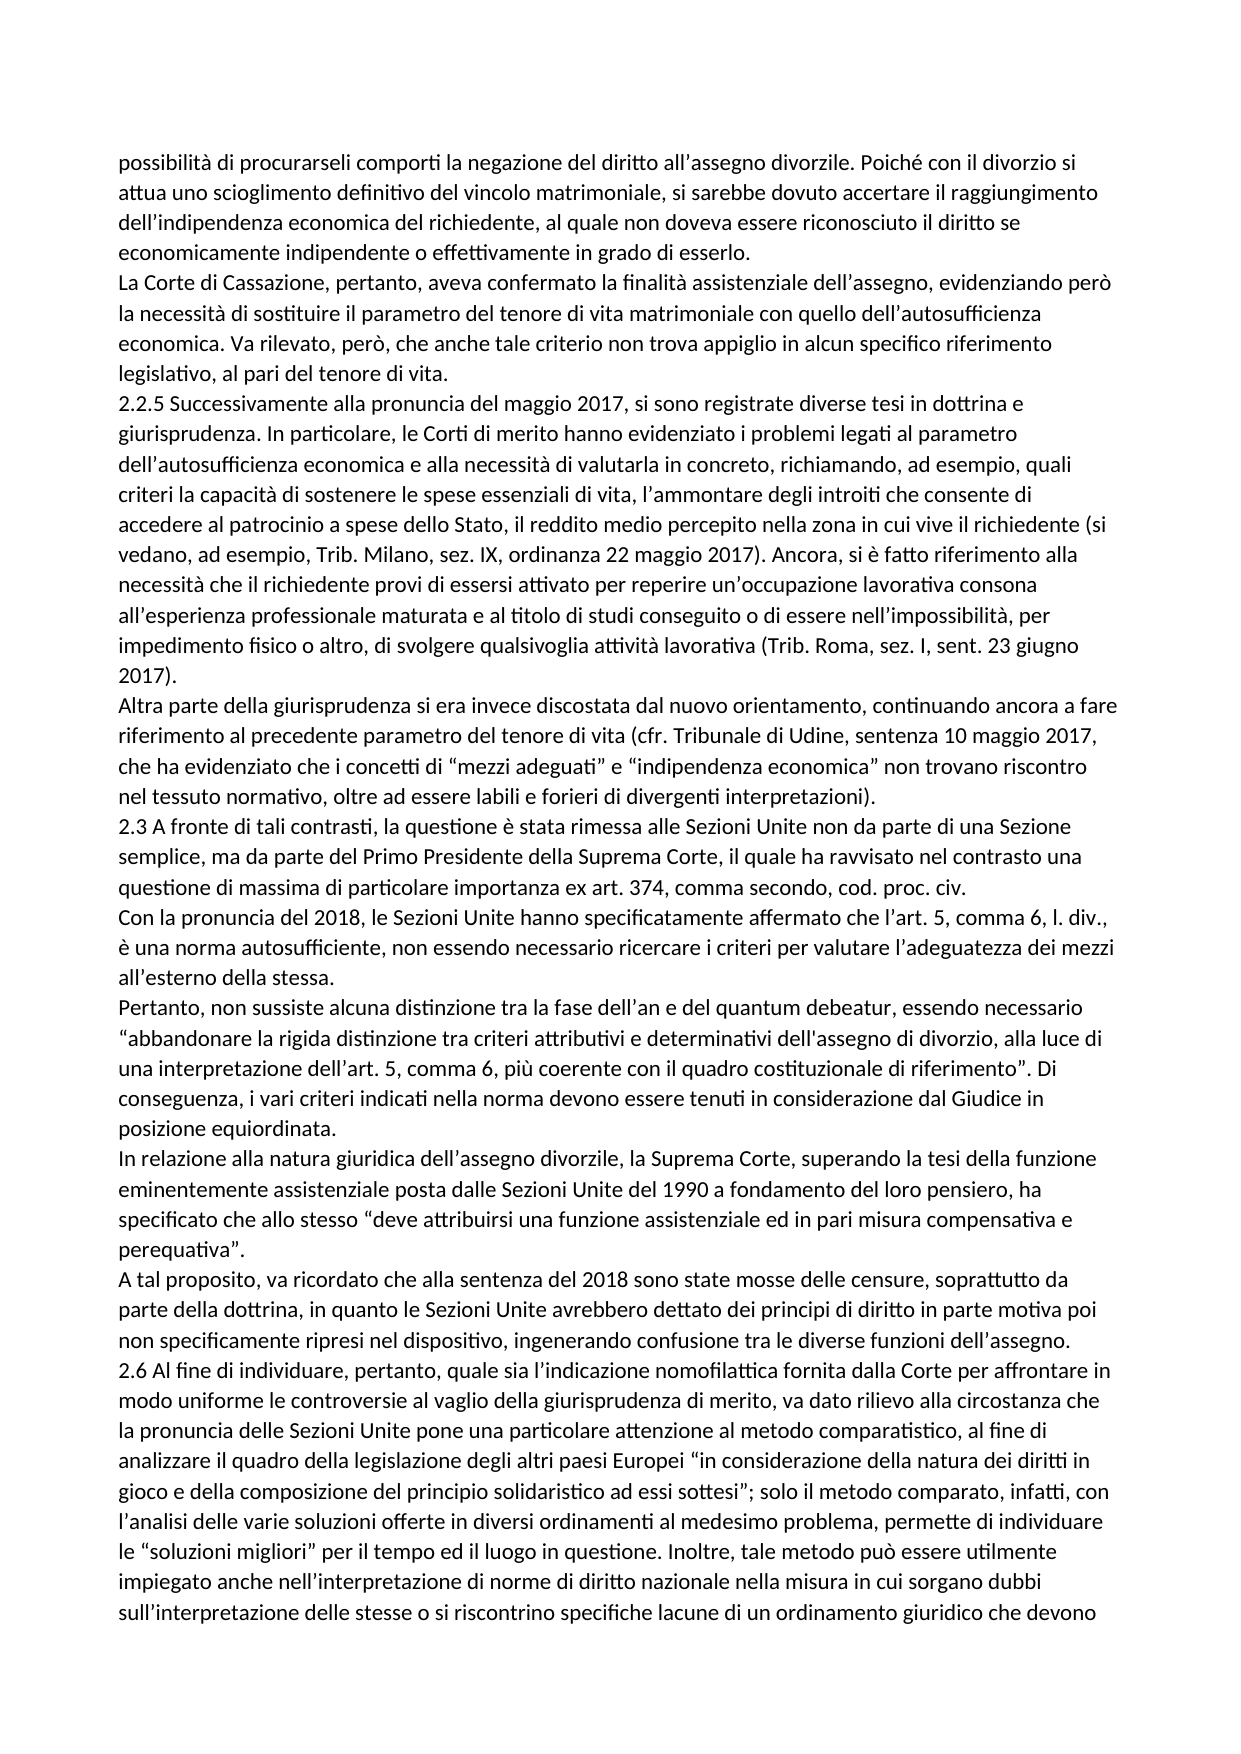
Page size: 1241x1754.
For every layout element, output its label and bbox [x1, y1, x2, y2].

text [118, 148, 1122, 1626]
